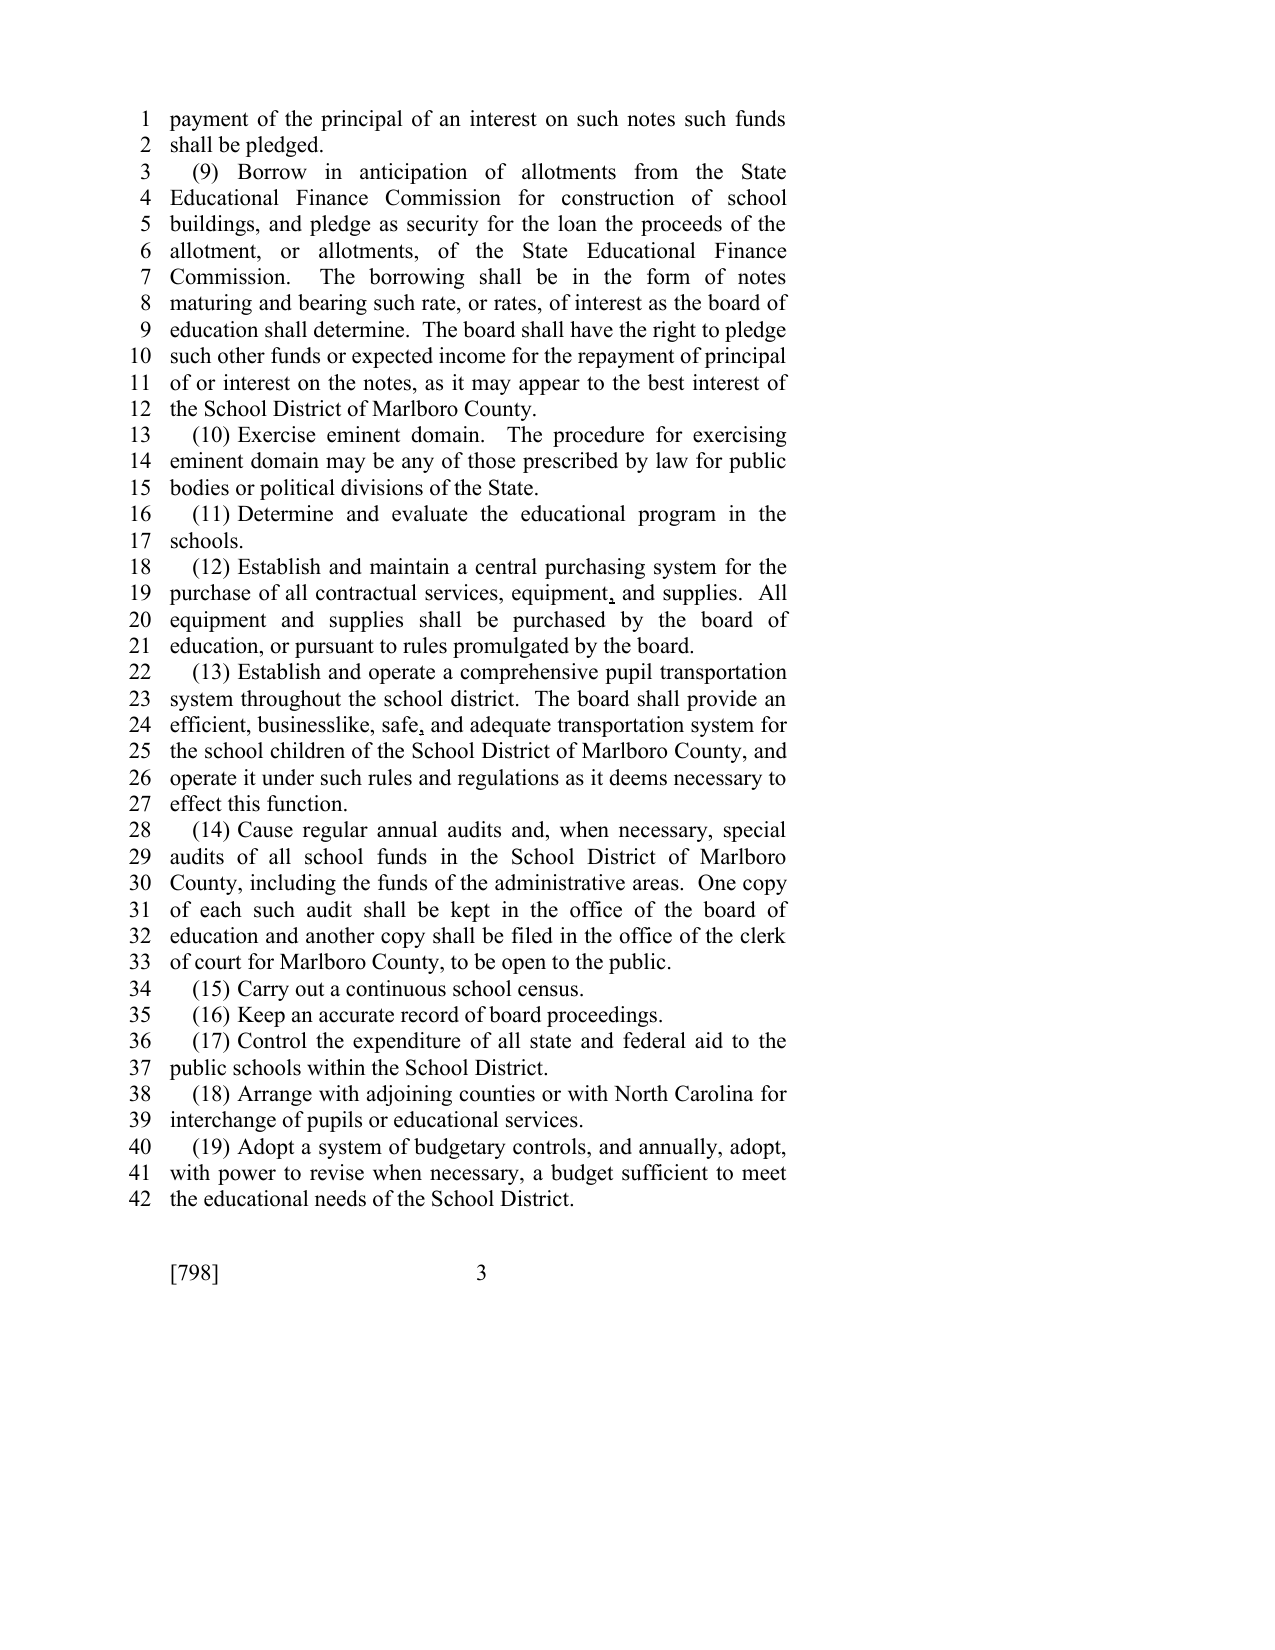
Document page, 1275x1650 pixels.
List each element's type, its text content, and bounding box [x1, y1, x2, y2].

text (9) Borrow in anticipation of allotments from the State Educational Finance Commission for construction of school buildings, and pledge as security for the loan the proceeds of the allotment, or allotments, of the State Educational Finance Commission. The borrowing shall be in the form of notes maturing and bearing such rate, or rates, of interest as the board of education shall determine. The board shall have the right to pledge such other funds or expected income for the repayment of principal of or interest on the notes, as it may appear to the best interest of the School District of Marlboro County. [169, 158, 787, 421]
text (16) Keep an accurate record of board proceedings. [169, 1001, 787, 1027]
text (12) Establish and maintain a central purchasing system for the purchase of all contractual services, equipment, and supplies. All equipment and supplies shall be purchased by the board of education, or pursuant to rules promulgated by the board. [169, 553, 787, 658]
text (18) Arrange with adjoining counties or with North Carolina for interchange of pupils or educational services. [169, 1080, 787, 1133]
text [169, 105, 787, 158]
text (11) Determine and evaluate the educational program in the schools. [169, 500, 787, 553]
text (15) Carry out a continuous school census. [169, 975, 787, 1001]
text (10) Exercise eminent domain. The procedure for exercising eminent domain may be any of those prescribed by law for public bodies or political divisions of the State. [169, 421, 787, 500]
text (17) Control the expenditure of all state and federal aid to the public schools within the School District. [169, 1027, 787, 1080]
text (19) Adopt a system of budgetary controls, and annually, adopt, with power to revise when necessary, a budget sufficient to meet the educational needs of the School District. [169, 1133, 787, 1212]
text (13) Establish and operate a comprehensive pupil transportation system throughout the school district. The board shall provide an efficient, businesslike, safe, and adequate transportation system for the school children of the School District of Marlboro County, and operate it under such rules and regulations as it deems necessary to effect this function. [169, 658, 787, 817]
text (14) Cause regular annual audits and, when necessary, special audits of all school funds in the School District of Marlboro County, including the funds of the administrative areas. One copy of each such audit shall be kept in the office of the board of education and another copy shall be filed in the office of the clerk of court for Marlboro County, to be open to the public. [169, 817, 787, 975]
